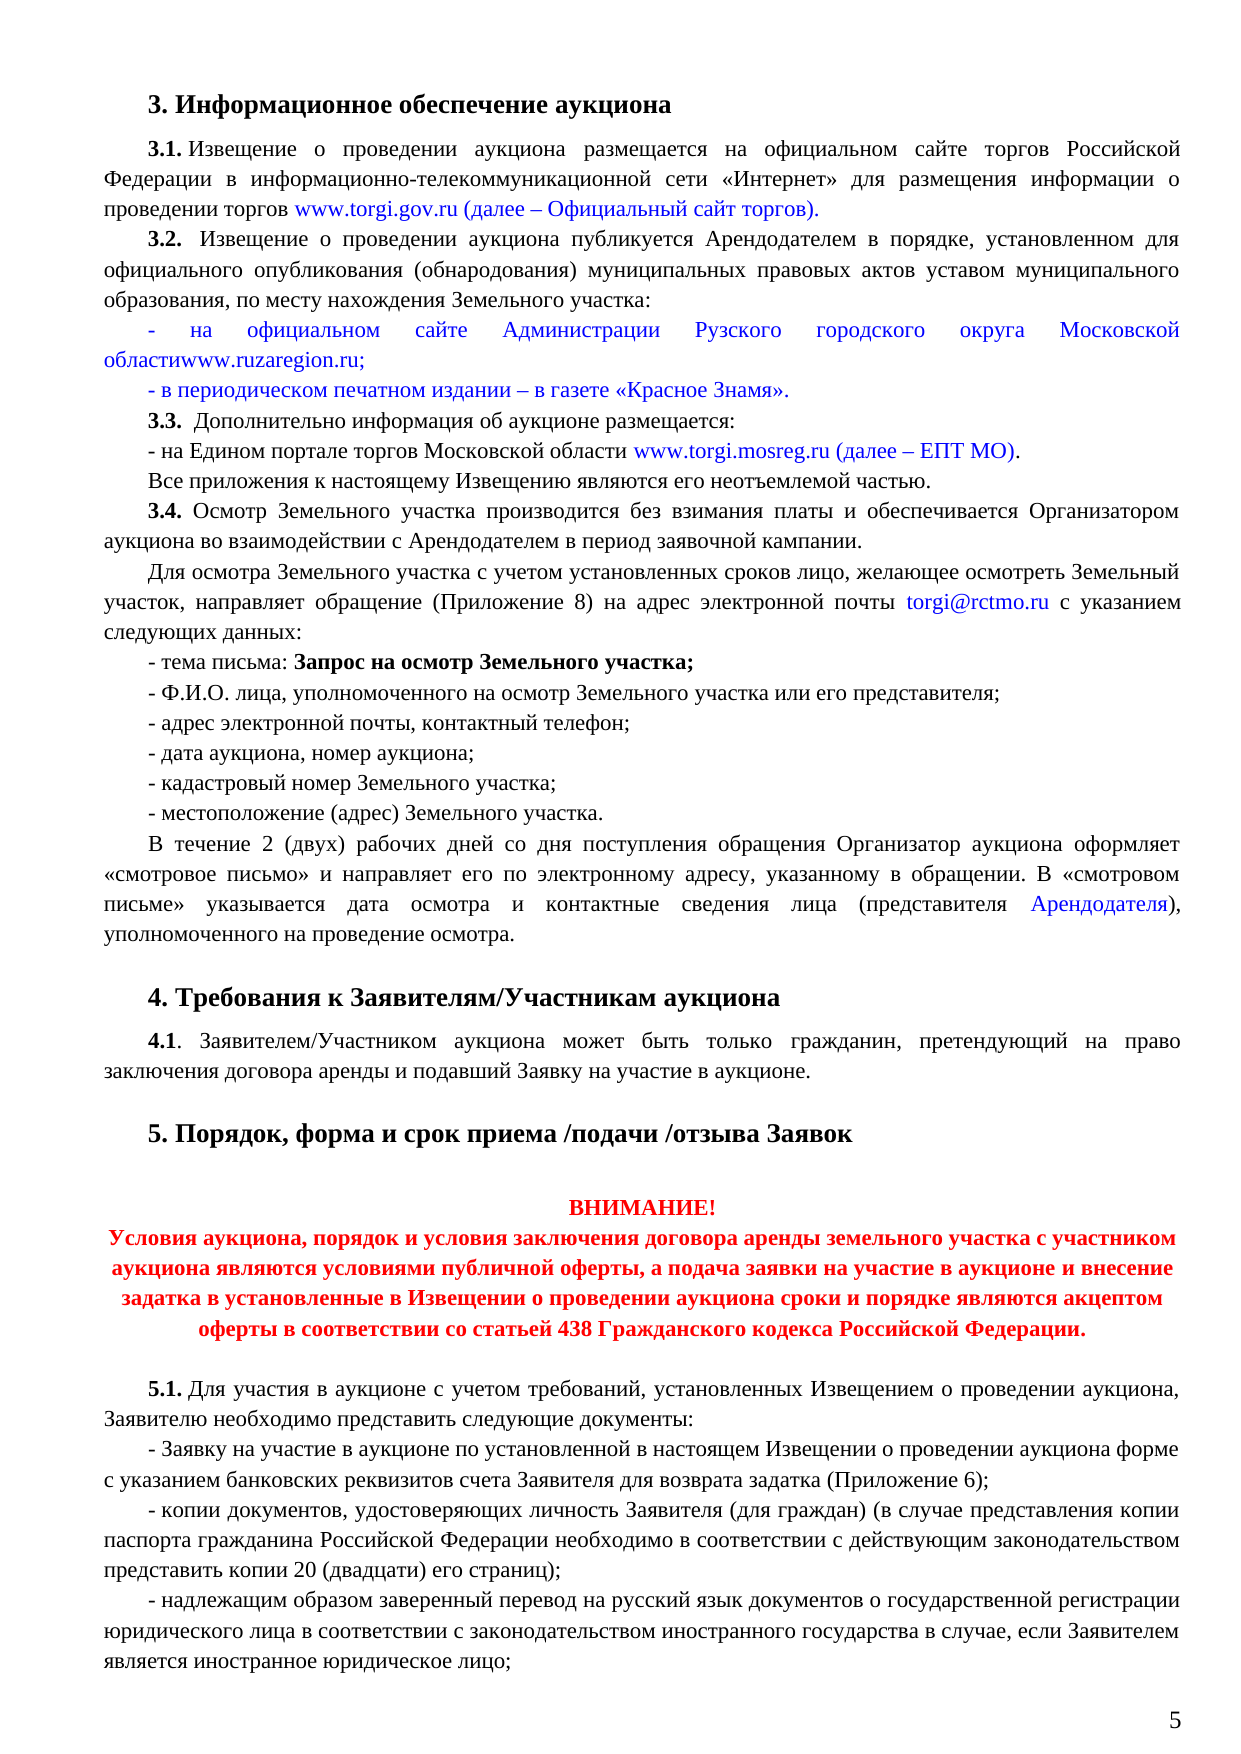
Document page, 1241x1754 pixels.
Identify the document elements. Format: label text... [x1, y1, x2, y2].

text 3.2. Извещение о проведении аукциона публикуется Арендодателем в порядке, установленном для официального опубликования (обнародования) муниципальных правовых актов уставом муниципального образования, по месту нахождения Земельного участка: [103, 225, 1181, 312]
text Для осмотра Земельного участка с учетом установленных сроков лицо, желающее осмотреть Земельный участок, направляет обращение (Приложение 8) на адрес электронной почты torgi@rctmo.ru с указанием следующих данных: [103, 558, 1181, 644]
text - надлежащим образом заверенный перевод на русский язык документов о государственной регистрации юридического лица в соответствии с законодательством иностранного государства в случае, если Заявителем является иностранное юридическое лицо; [103, 1586, 1181, 1673]
text - местоположение (адрес) Земельного участка. [148, 799, 1181, 826]
text - дата аукциона, номер аукциона; [148, 739, 1181, 765]
text 5.1. Для участия в аукционе с учетом требований, установленных Извещением о проведении аукциона, Заявителю необходимо представить следующие документы: [103, 1375, 1181, 1432]
text - на официальном сайте Администрации Рузского городского округа Московской областиwww.ruzaregion.ru; [103, 316, 1181, 373]
text Все приложения к настоящему Извещению являются его неотъемлемой частью. [103, 467, 1181, 493]
text 3.3. Дополнительно информация об аукционе размещается: [103, 407, 1181, 433]
text - на Едином портале торгов Московской области www.torgi.mosreg.ru (далее – ЕПТ МО). [103, 437, 1181, 463]
text 3.1. Извещение о проведении аукциона размещается на официальном сайте торгов Российской Федерации в информационно-телекоммуникационной сети «Интернет» для размещения информации о проведении торгов www.torgi.gov.ru (далее – Официальный сайт торгов). [103, 135, 1181, 222]
subtitle 4. Требования к Заявителям/Участникам аукциона [148, 981, 1181, 1012]
text Условия аукциона, порядок и условия заключения договора аренды земельного участка с участником аукциона являются условиями публичной оферты, а подача заявки на участие в аукционе и внесение задатка в установленные в Извещении о проведении аукциона сроки и порядке являются акцептом оферты в соответствии со статьей 438 Гражданского кодекса Российской Федерации. [103, 1224, 1181, 1341]
text В течение 2 (двух) рабочих дней со дня поступления обращения Организатор аукциона оформляет «смотровое письмо» и направляет его по электронному адресу, указанному в обращении. В «смотровом письме» указывается дата осмотра и контактные сведения лица (представителя Арендодателя), уполномоченного на проведение осмотра. [103, 829, 1181, 947]
subtitle 5. Порядок, форма и срок приема /подачи /отзыва Заявок [148, 1117, 1181, 1148]
text - копии документов, удостоверяющих личность Заявителя (для граждан) (в случае представления копии паспорта гражданина Российской Федерации необходимо в соответствии с действующим законодательством представить копии 20 (двадцати) его страниц); [103, 1496, 1181, 1583]
text - адрес электронной почты, контактный телефон; [148, 709, 1181, 735]
text ВНИМАНИЕ! [103, 1194, 1181, 1220]
text - в периодическом печатном издании – в газете «Красное Знамя». [103, 376, 1181, 403]
subtitle 3. Информационное обеспечение аукциона [148, 89, 1181, 120]
text - Ф.И.О. лица, уполномоченного на осмотр Земельного участка или его представителя; [148, 678, 1181, 705]
text 3.4. Осмотр Земельного участка производится без взимания платы и обеспечивается Организатором аукциона во взаимодействии с Арендодателем в период заявочной кампании. [103, 497, 1181, 554]
text - кадастровый номер Земельного участка; [148, 769, 1181, 796]
text 4.1. Заявителем/Участником аукциона может быть только гражданин, претендующий на право заключения договора аренды и подавший Заявку на участие в аукционе. [103, 1027, 1181, 1083]
text - тема письма: Запрос на осмотр Земельного участка; [148, 648, 1181, 675]
text - Заявку на участие в аукционе по установленной в настоящем Извещении о проведении аукциона форме с указанием банковских реквизитов счета Заявителя для возврата задатка (Приложение 6); [103, 1435, 1181, 1492]
